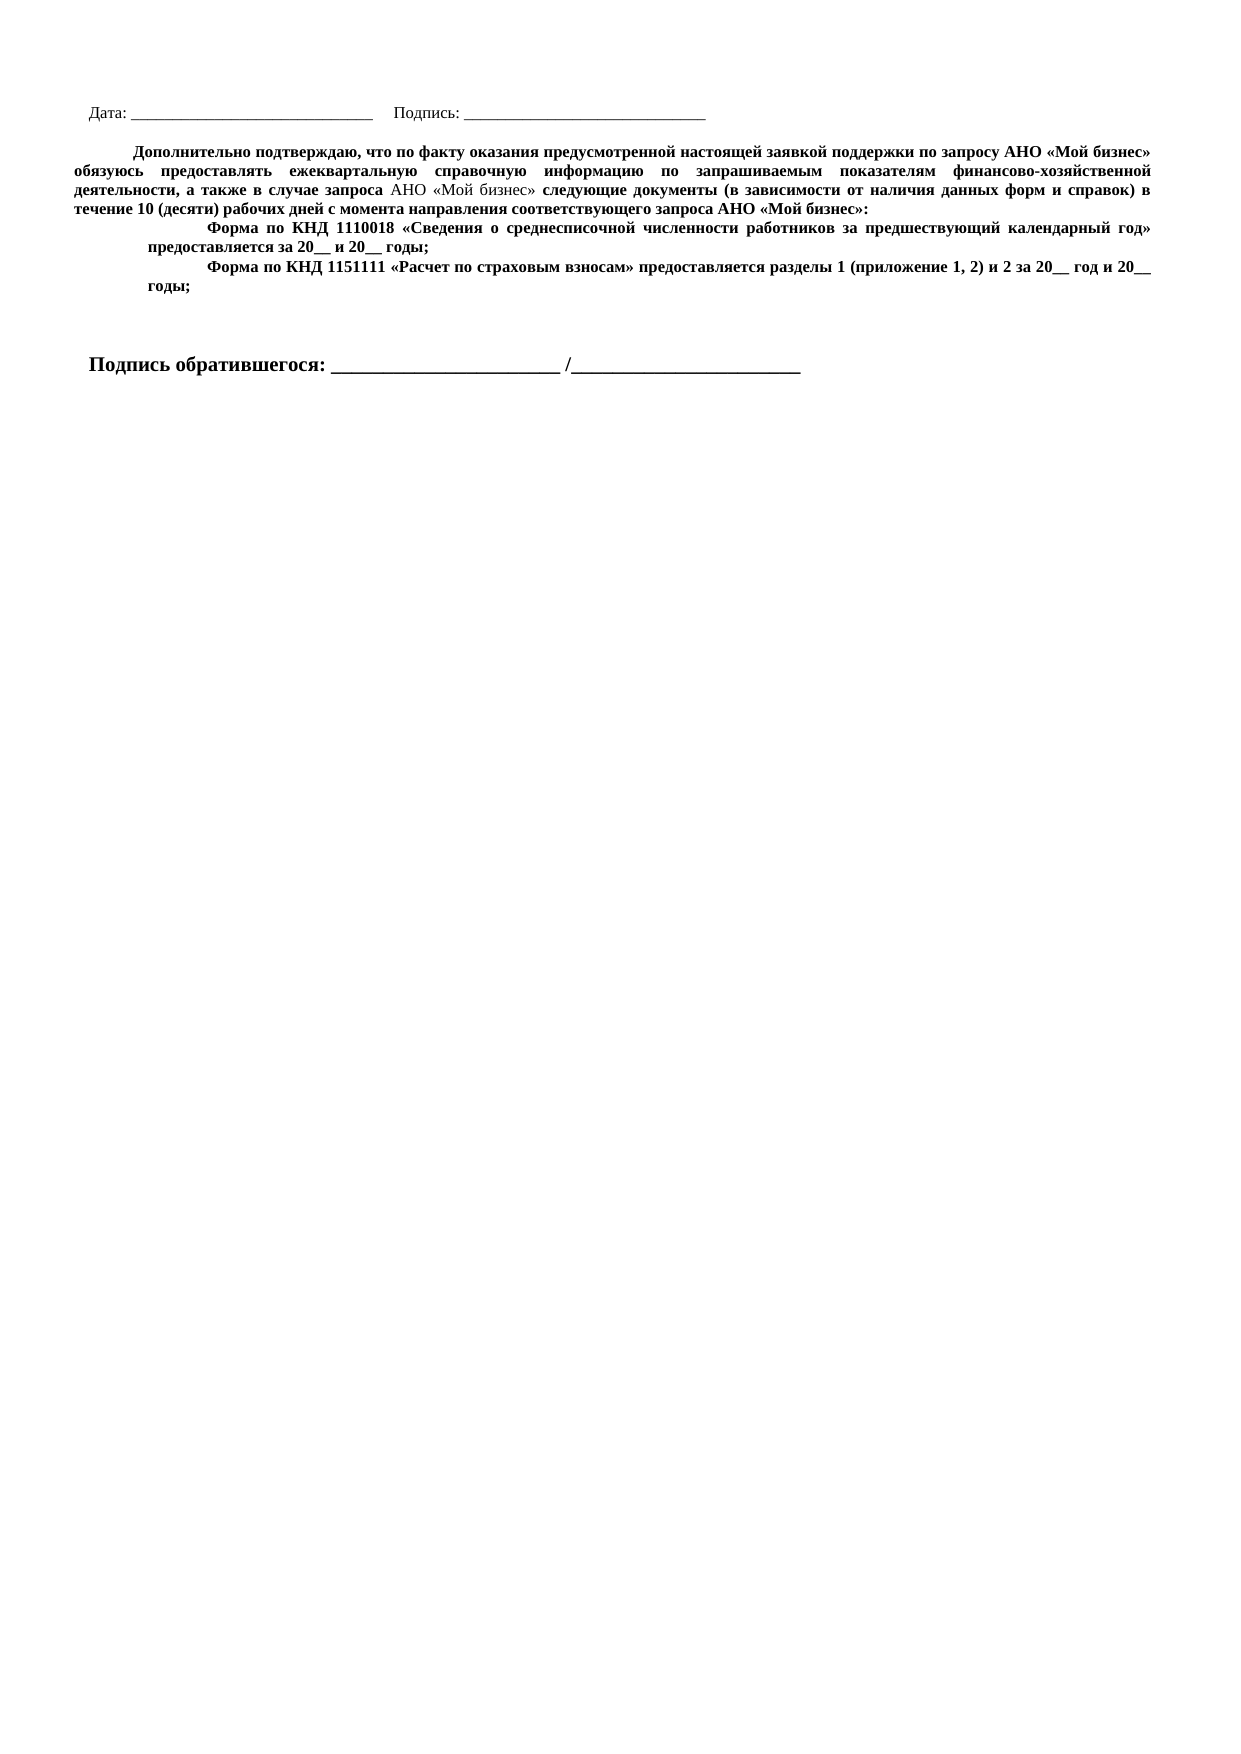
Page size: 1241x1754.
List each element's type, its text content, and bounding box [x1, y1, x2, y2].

text Подпись обратившегося: ______________________ /______________________ [89, 352, 1152, 376]
text Форма по КНД 1151111 «Расчет по страховым взносам» предоставляется разделы 1 (приложение 1, 2) и 2 за 20__ год и 20__ годы; [148, 256, 1152, 295]
text Дополнительно подтверждаю, что по факту оказания предусмотренной настоящей заявкой поддержки по запросу АНО «Мой бизнес» обязуюсь предоставлять ежеквартальную справочную информацию по запрашиваемым показателям финансово-хозяйственной деятельности, а также в случае запроса АНО «Мой бизнес» следующие документы (в зависимости от наличия данных форм и справок) в течение 10 (десяти) рабочих дней с момента направления соответствующего запроса АНО «Мой бизнес»: [74, 141, 1152, 218]
text Форма по КНД 1110018 «Сведения о среднесписочной численности работников за предшествующий календарный год» предоставляется за 20__ и 20__ годы; [148, 218, 1152, 256]
text Дата: _____________________________ Подпись: _____________________________ [89, 103, 1152, 122]
